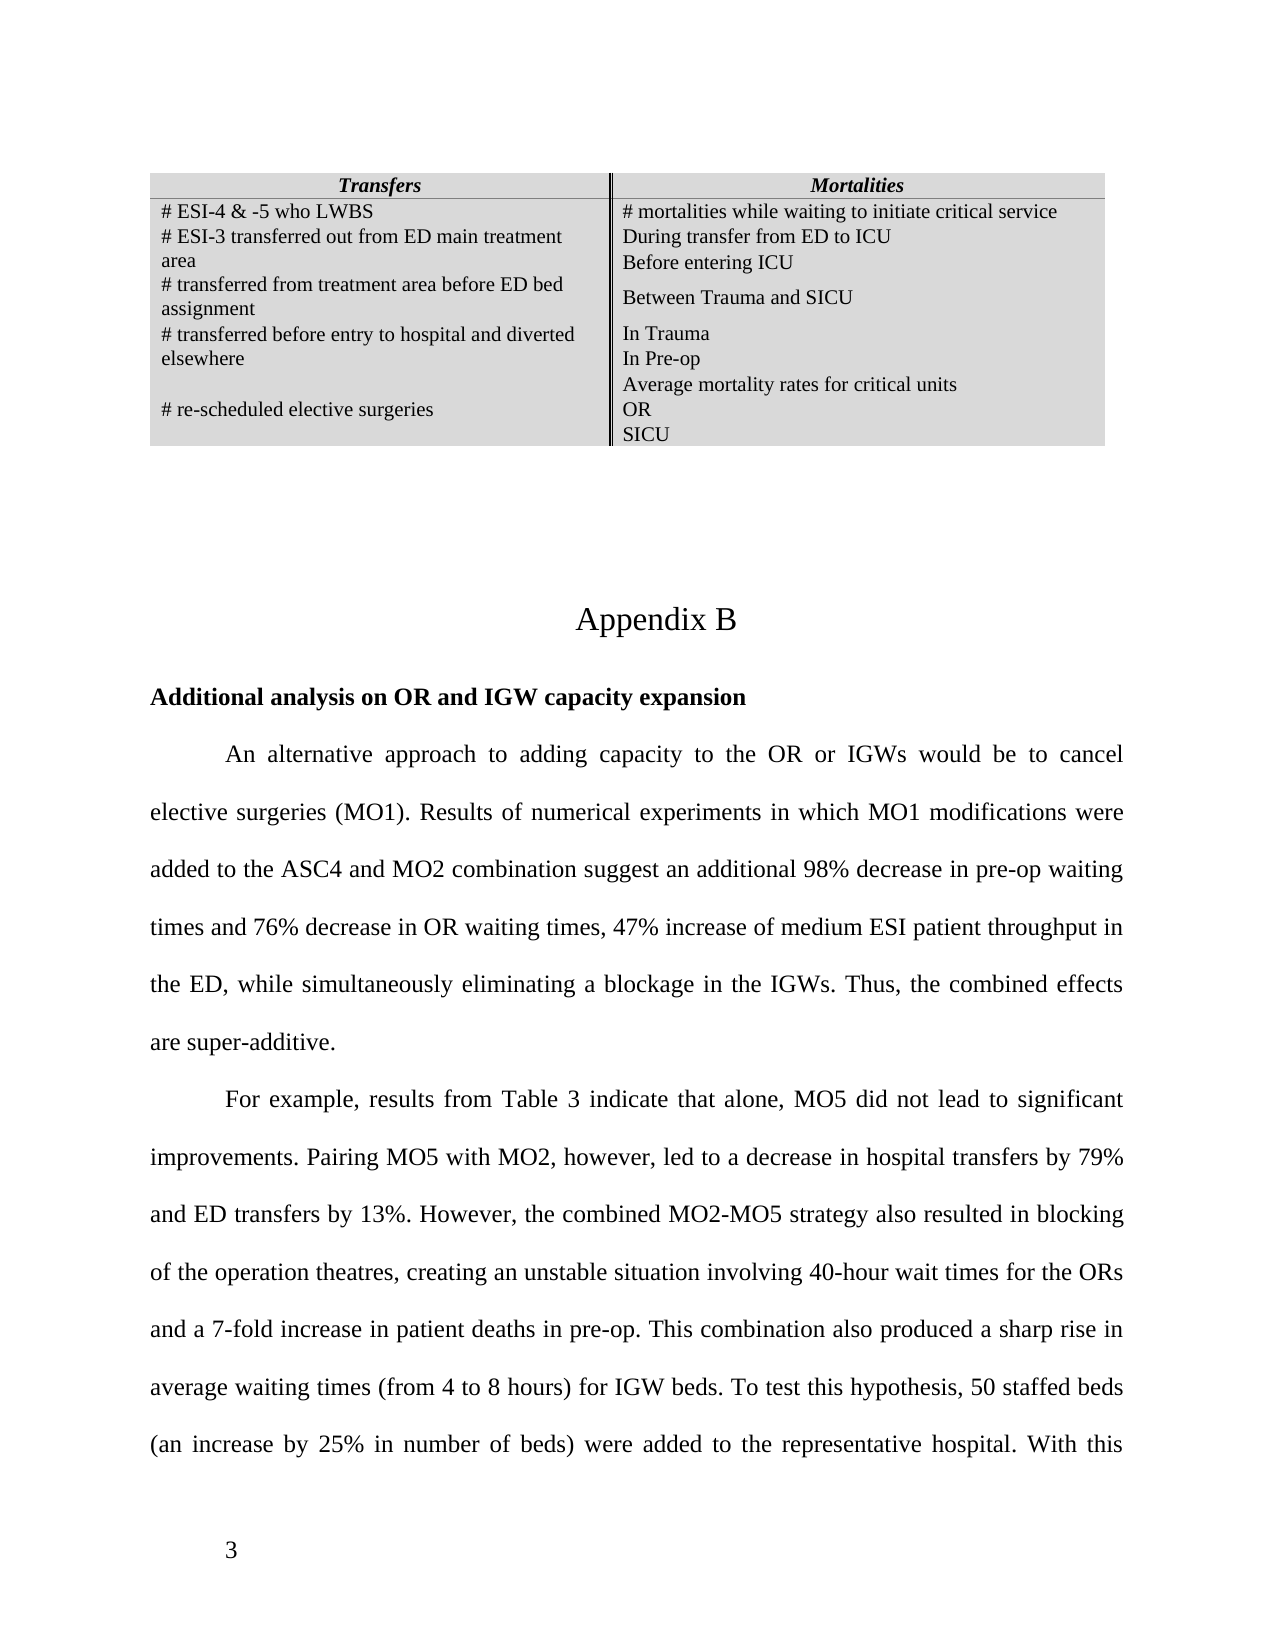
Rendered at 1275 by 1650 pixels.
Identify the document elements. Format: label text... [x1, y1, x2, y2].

table_cell # re-scheduled elective surgeries [150, 371, 609, 446]
table_cell During transfer from ED to ICU [613, 224, 1105, 249]
subtitle Appendix B [187, 599, 1125, 637]
table_header Transfers [150, 173, 609, 198]
table_cell In Pre-op [613, 346, 1105, 371]
table_cell OR [613, 397, 1105, 421]
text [150, 1084, 1125, 1458]
table_cell SICU [613, 421, 1105, 446]
text An alternative approach to adding capacity to the OR or IGWs would be to cancel elective surgeries (MO1). Results of numerical experiments in which MO1 modifications were added to the ASC4 and MO2 combination suggest an additional 98% decrease in pre-op waiting times and 76% decrease in OR waiting times, 47% increase of medium ESI patient throughput in the ED, while simultaneously eliminating a blockage in the IGWs. Thus, the combined effects are super-additive. [150, 739, 1125, 1056]
text Additional analysis on OR and IGW capacity expansion [150, 682, 1125, 711]
table_cell Before entering ICU [613, 249, 1105, 275]
table_cell Average mortality rates for critical units [613, 371, 1105, 397]
table_header Mortalities [613, 173, 1105, 198]
table_cell Between Trauma and SICU [613, 275, 1105, 320]
table_cell # ESI-3 transferred out from ED main treatment area # transferred from treatment area before ED bed assignment [150, 224, 609, 320]
table_cell # ESI-4 & -5 who LWBS [150, 199, 609, 224]
table_cell # mortalities while waiting to initiate critical service [613, 199, 1105, 224]
table_cell In Trauma [613, 320, 1105, 346]
table_cell # transferred before entry to hospital and diverted elsewhere [150, 320, 609, 371]
